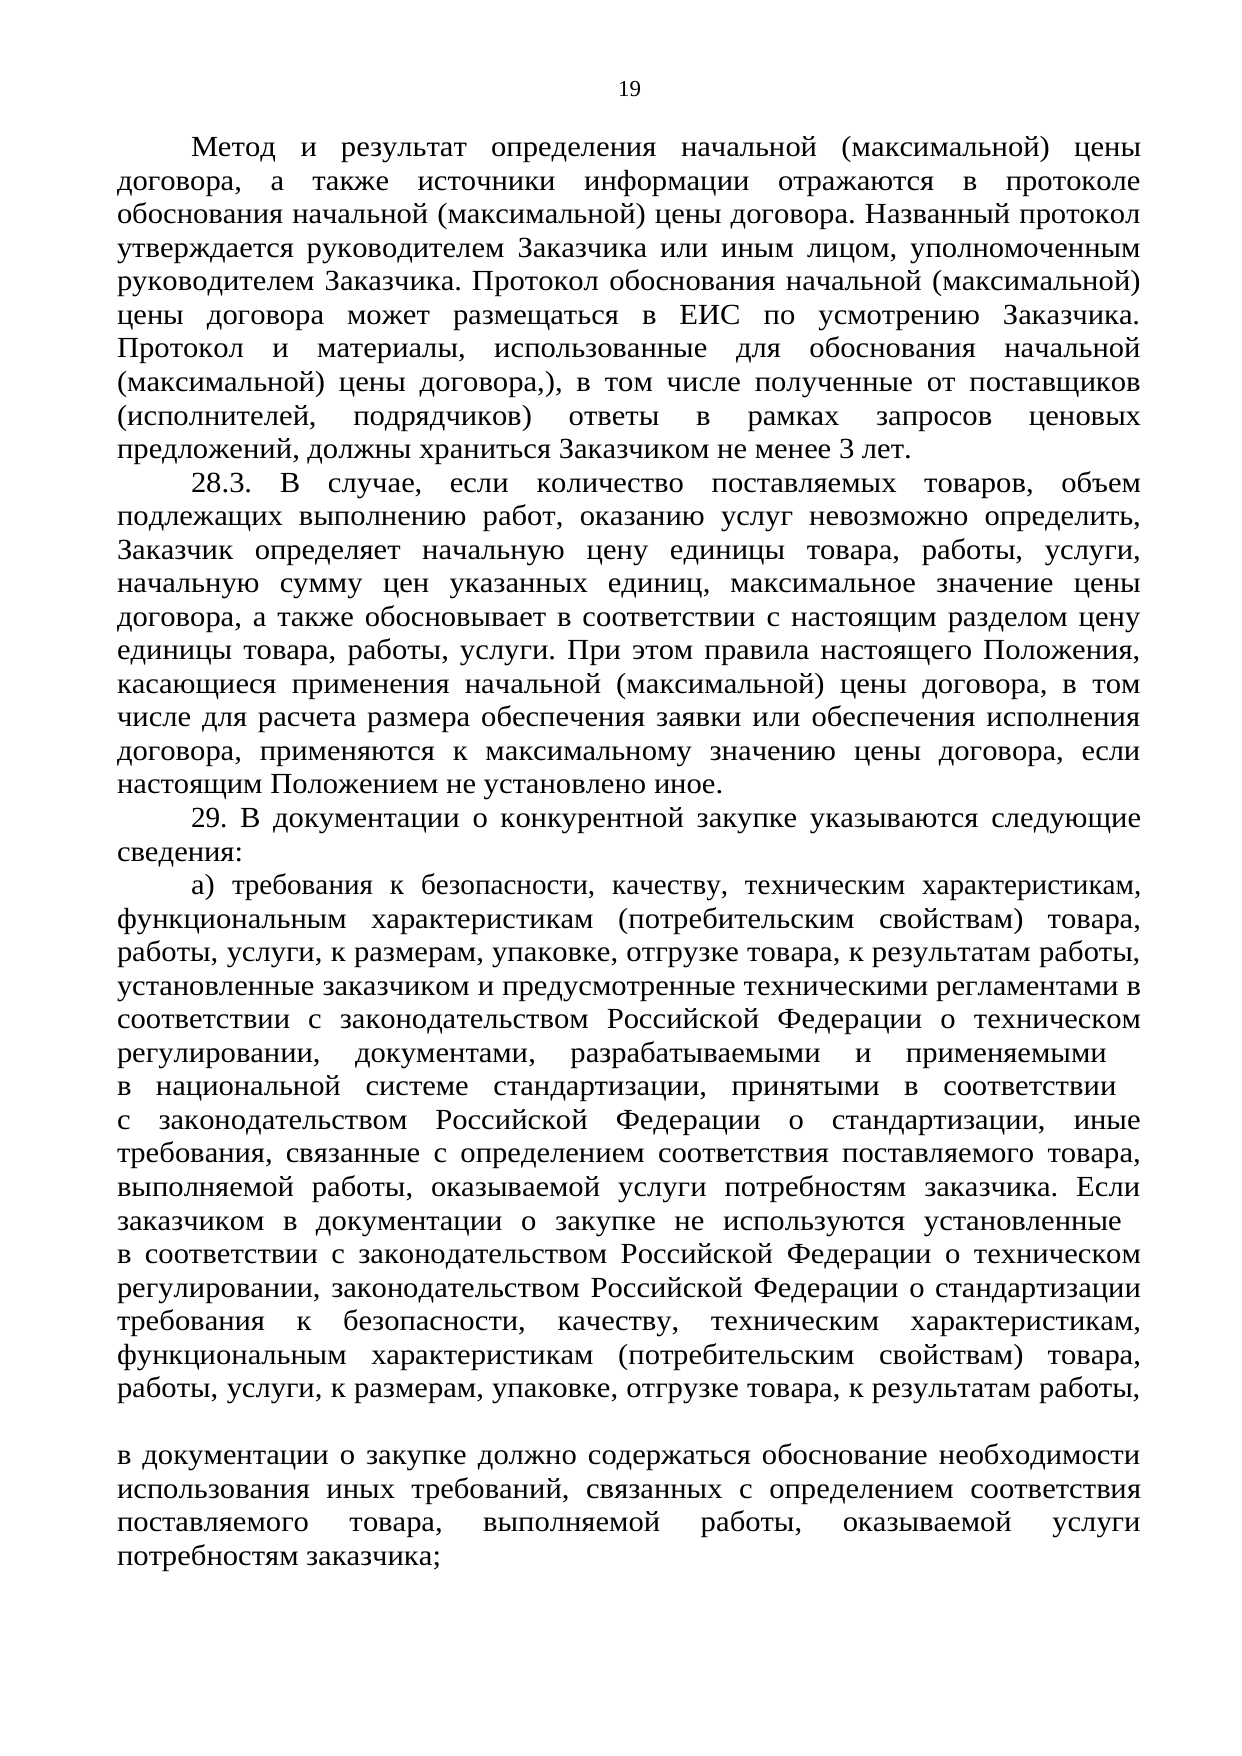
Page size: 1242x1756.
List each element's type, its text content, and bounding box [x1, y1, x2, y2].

text Метод и результат определения начальной (максимальной) цены договора, а также источники информации отражаются в протоколе обоснования начальной (максимальной) цены договора. Названный протокол утверждается руководителем Заказчика или иным лицом, уполномоченным руководителем Заказчика. Протокол обоснования начальной (максимальной) цены договора может размещаться в ЕИС по усмотрению Заказчика. Протокол и материалы, использованные для обоснования начальной (максимальной) цены договора,), в том числе полученные от поставщиков (исполнителей, подрядчиков) ответы в рамках запросов ценовых предложений, должны храниться Заказчиком не менее 3 лет. [117, 129, 1142, 465]
text 29. В документации о конкурентной закупке указываются следующие сведения: [117, 800, 1142, 867]
text 28.3. В случае, если количество поставляемых товаров, объем подлежащих выполнению работ, оказанию услуг невозможно определить, Заказчик определяет начальную цену единицы товара, работы, услуги, начальную сумму цен указанных единиц, максимальное значение цены договора, а также обосновывает в соответствии с настоящим разделом цену единицы товара, работы, услуги. При этом правила настоящего Положения, касающиеся применения начальной (максимальной) цены договора, в том числе для расчета размера обеспечения заявки или обеспечения исполнения договора, применяются к максимальному значению цены договора, если настоящим Положением не установлено иное. [117, 465, 1142, 800]
text а) требования к безопасности, качеству, техническим характеристикам, функциональным характеристикам (потребительским свойствам) товара, работы, услуги, к размерам, упаковке, отгрузке товара, к результатам работы, установленные заказчиком и предусмотренные техническими регламентами в соответствии с законодательством Российской Федерации о техническом регулировании, документами, разрабатываемыми и применяемыми в национальной системе стандартизации, принятыми в соответствии с законодательством Российской Федерации о стандартизации, иные требования, связанные с определением соответствия поставляемого товара, выполняемой работы, оказываемой услуги потребностям заказчика. Если заказчиком в документации о закупке не используются установленные в соответствии с законодательством Российской Федерации о техническом регулировании, законодательством Российской Федерации о стандартизации требования к безопасности, качеству, техническим характеристикам, функциональным характеристикам (потребительским свойствам) товара, работы, услуги, к размерам, упаковке, отгрузке товара, к результатам работы, в документации о закупке должно содержаться обоснование необходимости использования иных требований, связанных с определением соответствия поставляемого товара, выполняемой работы, оказываемой услуги потребностям заказчика; [117, 867, 1142, 1572]
